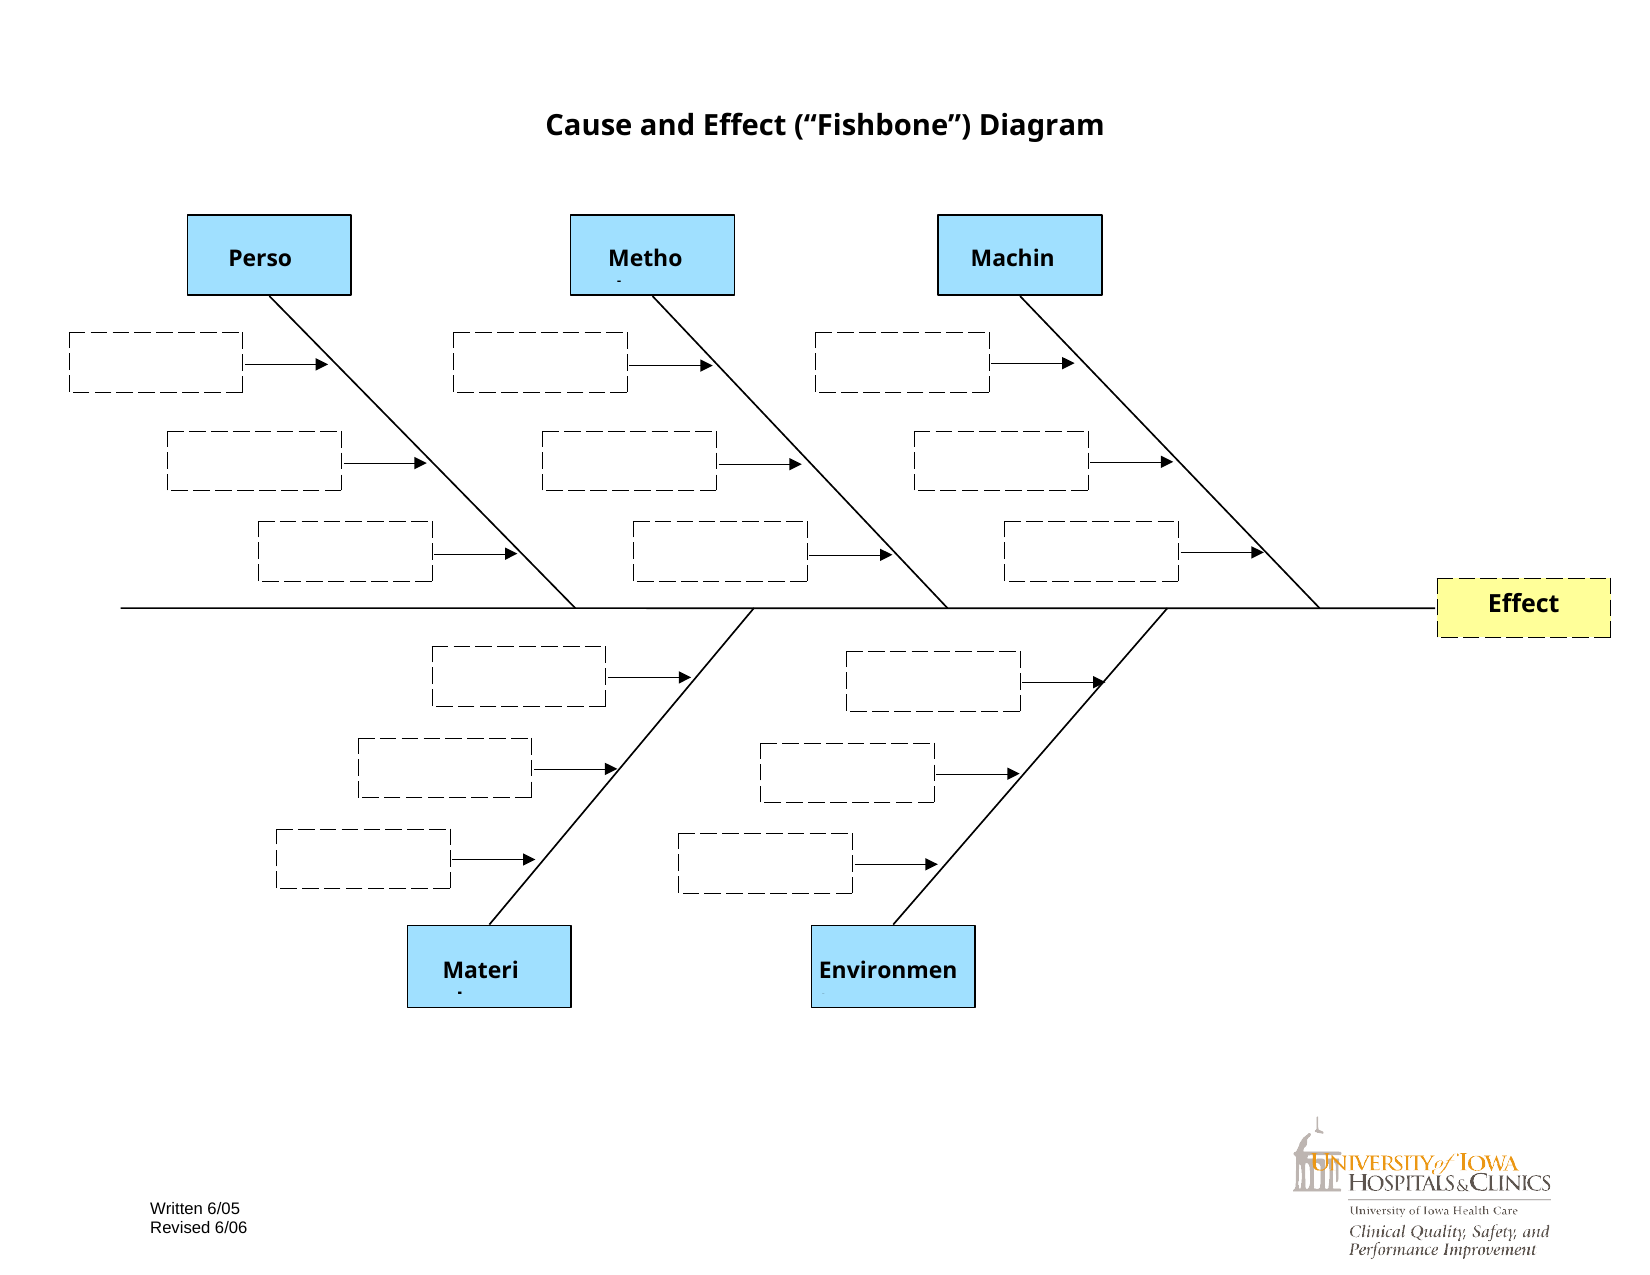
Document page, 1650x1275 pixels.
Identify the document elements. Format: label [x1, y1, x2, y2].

picture [1293, 1116, 1551, 1259]
